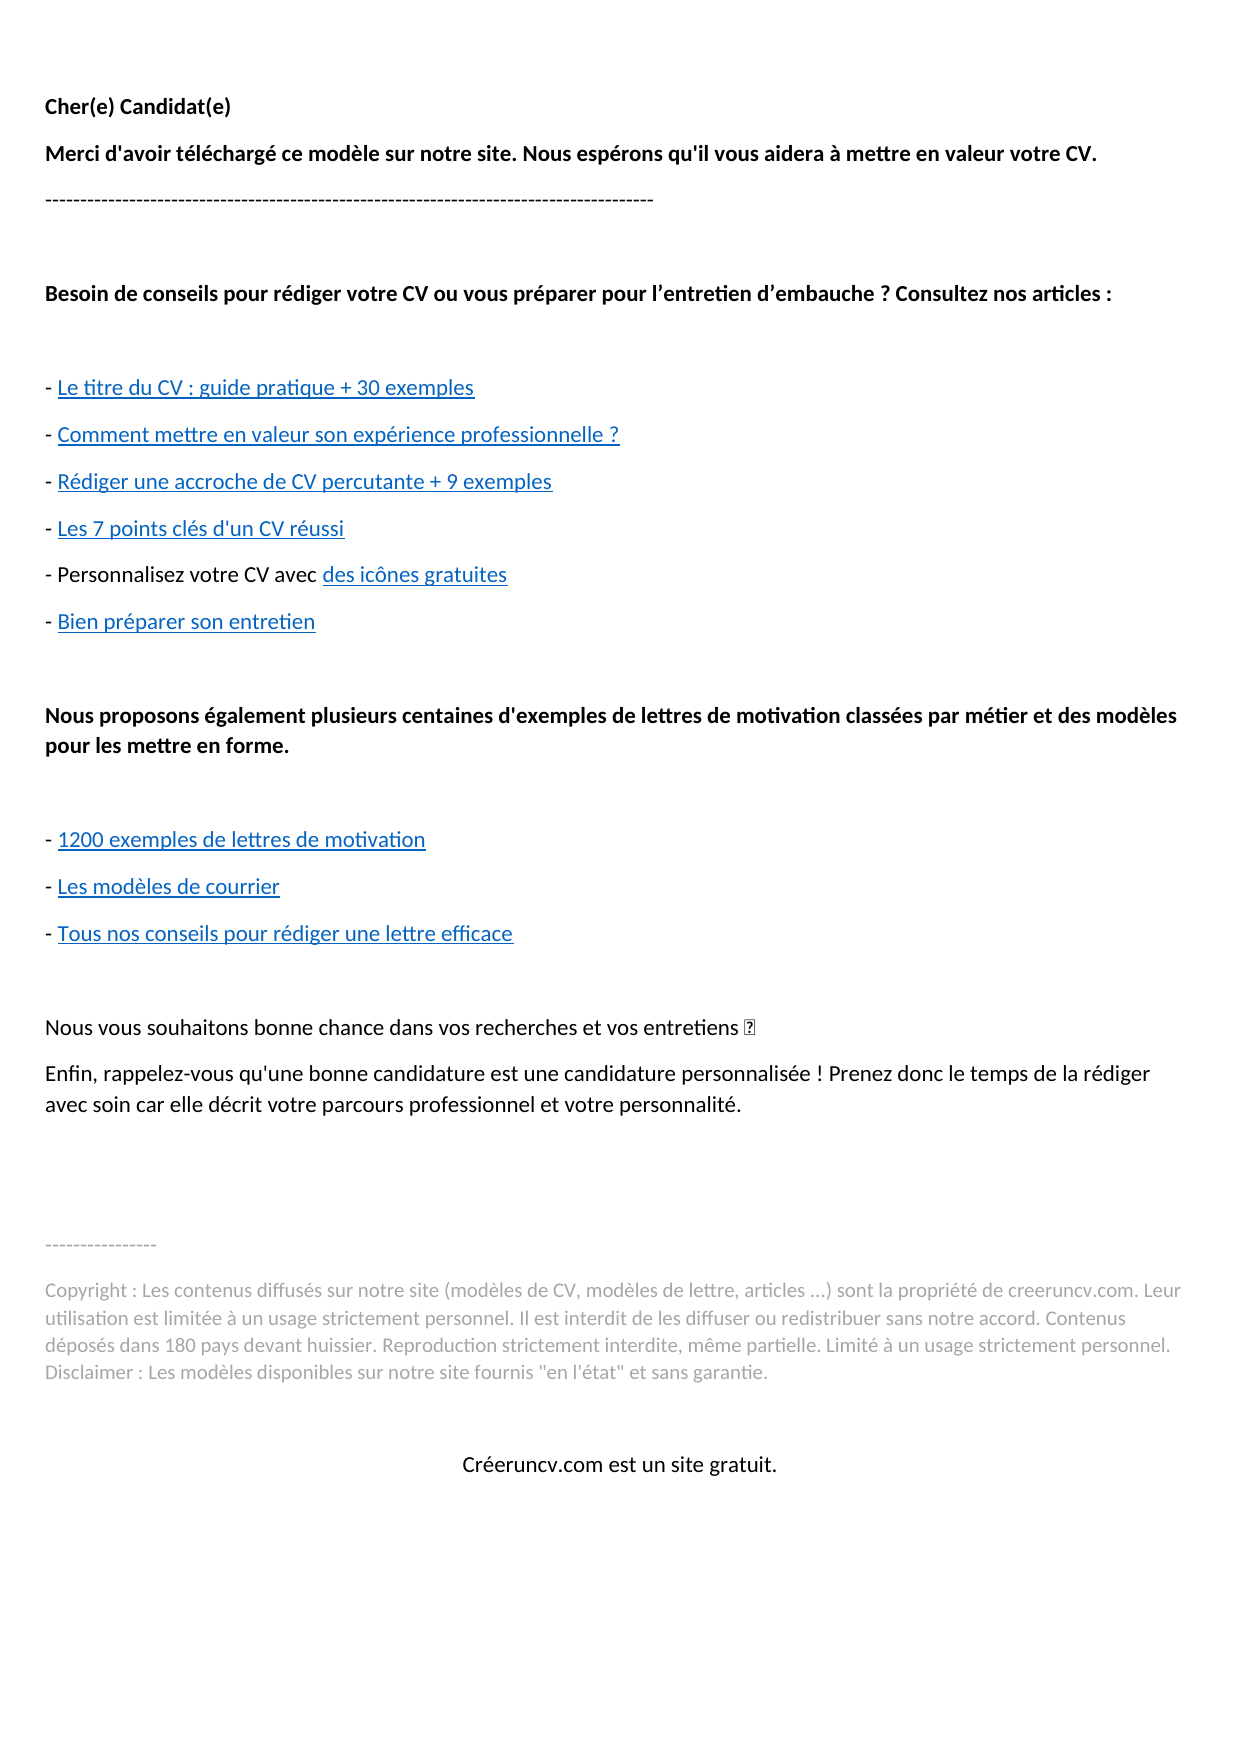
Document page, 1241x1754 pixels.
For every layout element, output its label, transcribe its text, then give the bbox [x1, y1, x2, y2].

text Merci d'avoir téléchargé ce modèle sur notre site. Nous espérons qu'il vous aidera à mettre en valeur votre CV. [45, 139, 1195, 167]
text - Rédiger une accroche de CV percutante + 9 exemples [45, 467, 1195, 495]
text Copyright : Les contenus diffusés sur notre site (modèles de CV, modèles de lettre, articles ...) sont la propriété de creeruncv.com. Leur utilisation est limitée à un usage strictement personnel. Il est interdit de les diffuser ou redistribuer sans notre accord. Contenus déposés dans 180 pays devant huissier. Reproduction strictement interdite, même partielle. Limité à un usage strictement personnel. Disclaimer : Les modèles disponibles sur notre site fournis "en l'état" et sans garantie. [45, 1277, 1195, 1385]
text Cher(e) Candidat(e) [45, 92, 1195, 120]
text - Personnalisez votre CV avec des icônes gratuites [45, 561, 1195, 589]
text --------------------------------------------------------------------------------------- [45, 186, 1195, 214]
text - Comment mettre en valeur son expérience professionnelle ? [45, 420, 1195, 448]
text ---------------- [45, 1230, 1195, 1258]
text - Les modèles de courrier [45, 872, 1195, 900]
text - Tous nos conseils pour rédiger une lettre efficace [45, 919, 1195, 947]
text - 1200 exemples de lettres de motivation [45, 825, 1195, 853]
text Créeruncv.com est un site gratuit. [45, 1450, 1195, 1478]
text Nous vous souhaitons bonne chance dans vos recherches et vos entretiens  [45, 1013, 1195, 1041]
text - Bien préparer son entretien [45, 607, 1195, 636]
text Nous proposons également plusieurs centaines d'exemples de lettres de motivation classées par métier et des modèles pour les mettre en forme. [45, 701, 1195, 759]
text Enfin, rappelez-vous qu'une bonne candidature est une candidature personnalisée ! Prenez donc le temps de la rédiger avec soin car elle décrit votre parcours professionnel et votre personnalité. [45, 1059, 1195, 1118]
text - Le titre du CV : guide pratique + 30 exemples [45, 373, 1195, 401]
text - Les 7 points clés d'un CV réussi [45, 514, 1195, 542]
text Besoin de conseils pour rédiger votre CV ou vous préparer pour l’entretien d’embauche ? Consultez nos articles : [45, 279, 1195, 307]
